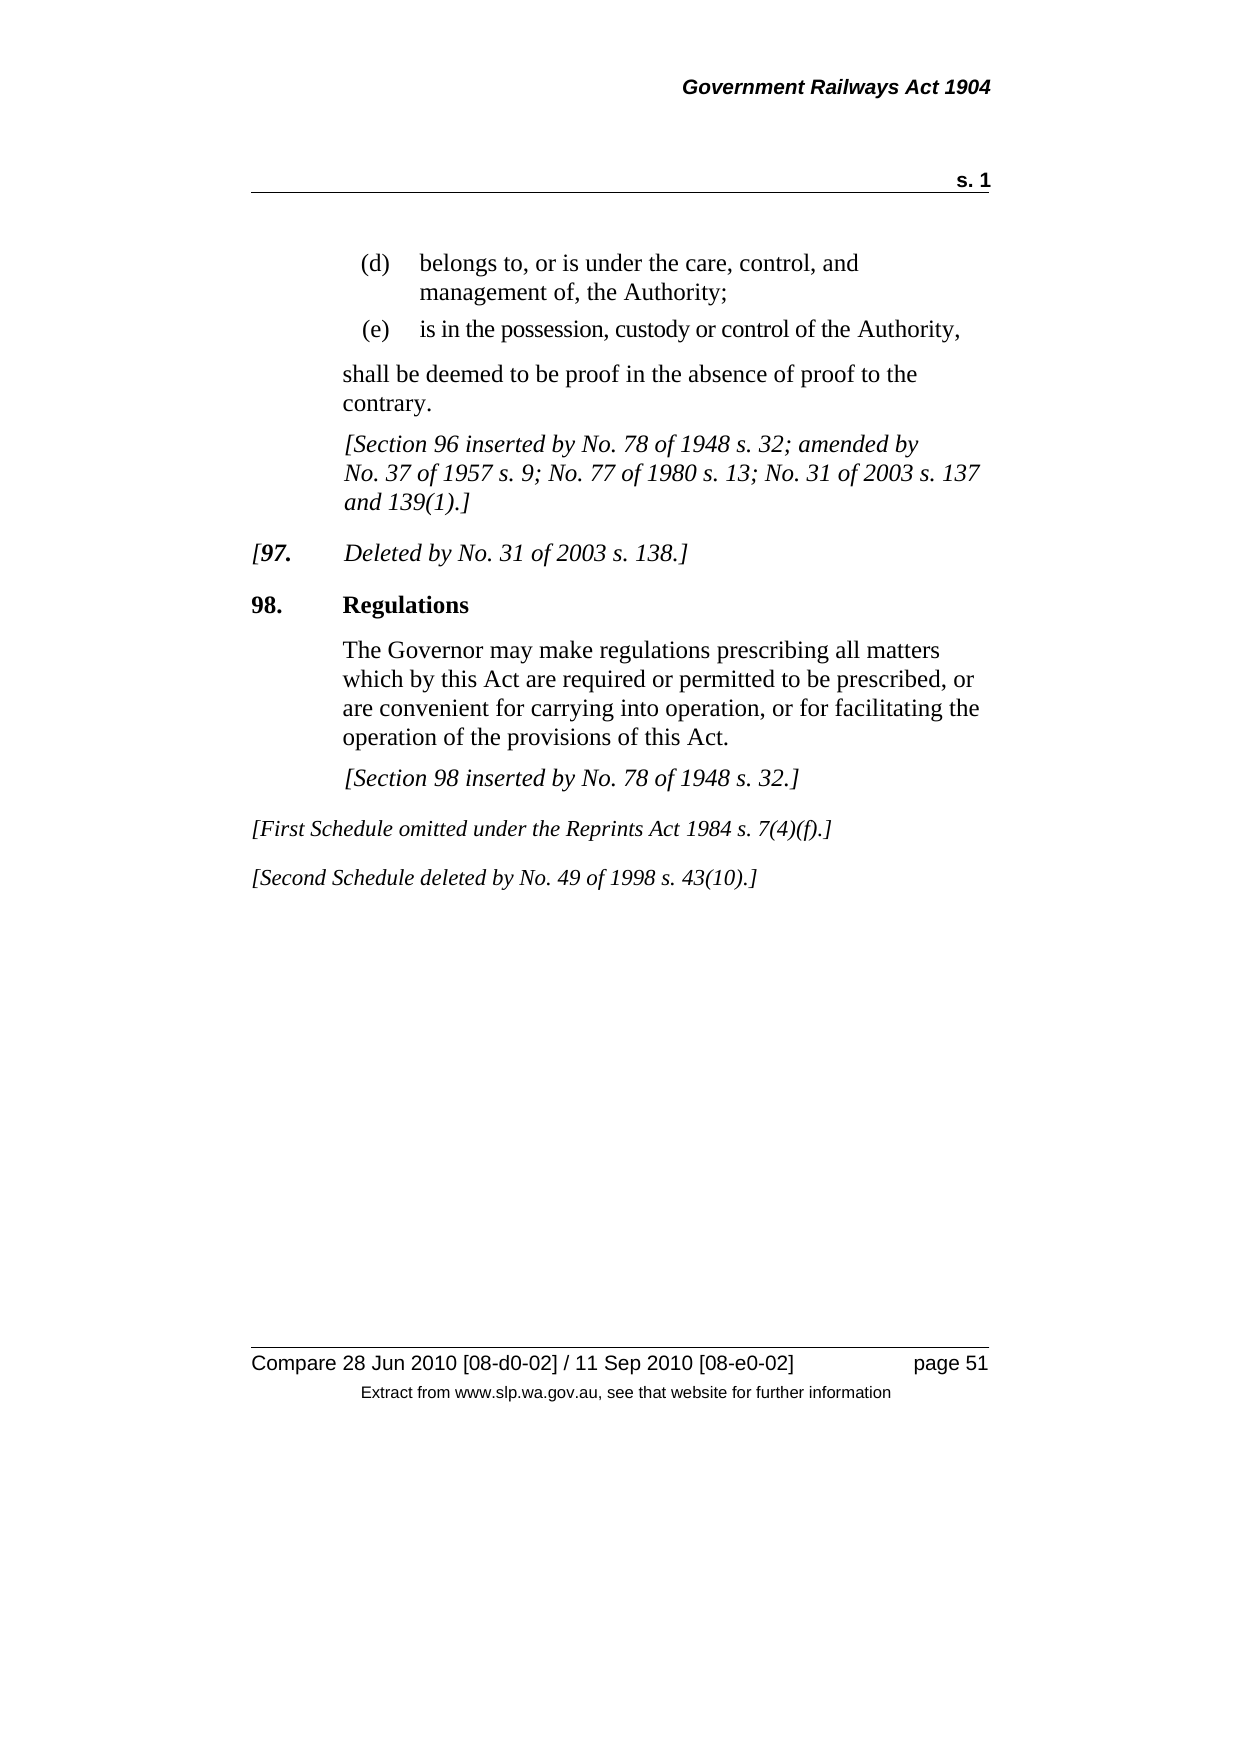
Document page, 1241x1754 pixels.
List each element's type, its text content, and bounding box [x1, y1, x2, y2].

subtitle 98. Regulations [251, 590, 989, 619]
text [First Schedule omitted under the Reprints Act 1984 s. 7(4)(f).] [251, 815, 989, 841]
text (d) belongs to, or is under the care, control, and management of, the Authority; [251, 248, 989, 306]
text The Governor may make regulations prescribing all matters which by this Act are required or permitted to be prescribed, or are convenient for carrying into operation, or for facilitating the operation of the provisions of this Act. [251, 636, 989, 751]
text [Second Schedule deleted by No. 49 of 1998 s. 43(10).] [251, 864, 989, 890]
text (e) is in the possession, custody or control of the Authority, [251, 314, 989, 343]
text [Section 98 inserted by No. 78 of 1948 s. 32.] [251, 763, 989, 792]
text [Section 96 inserted by No. 78 of 1948 s. 32; amended by No. 37 of 1957 s. 9; No. 77 of 1980 s. 13; No. 31 of 2003 s. 137 and 139(1).] [251, 429, 989, 516]
text [97. Deleted by No. 31 of 2003 s. 138.] [251, 538, 989, 567]
text shall be deemed to be proof in the absence of proof to the contrary. [251, 359, 989, 417]
